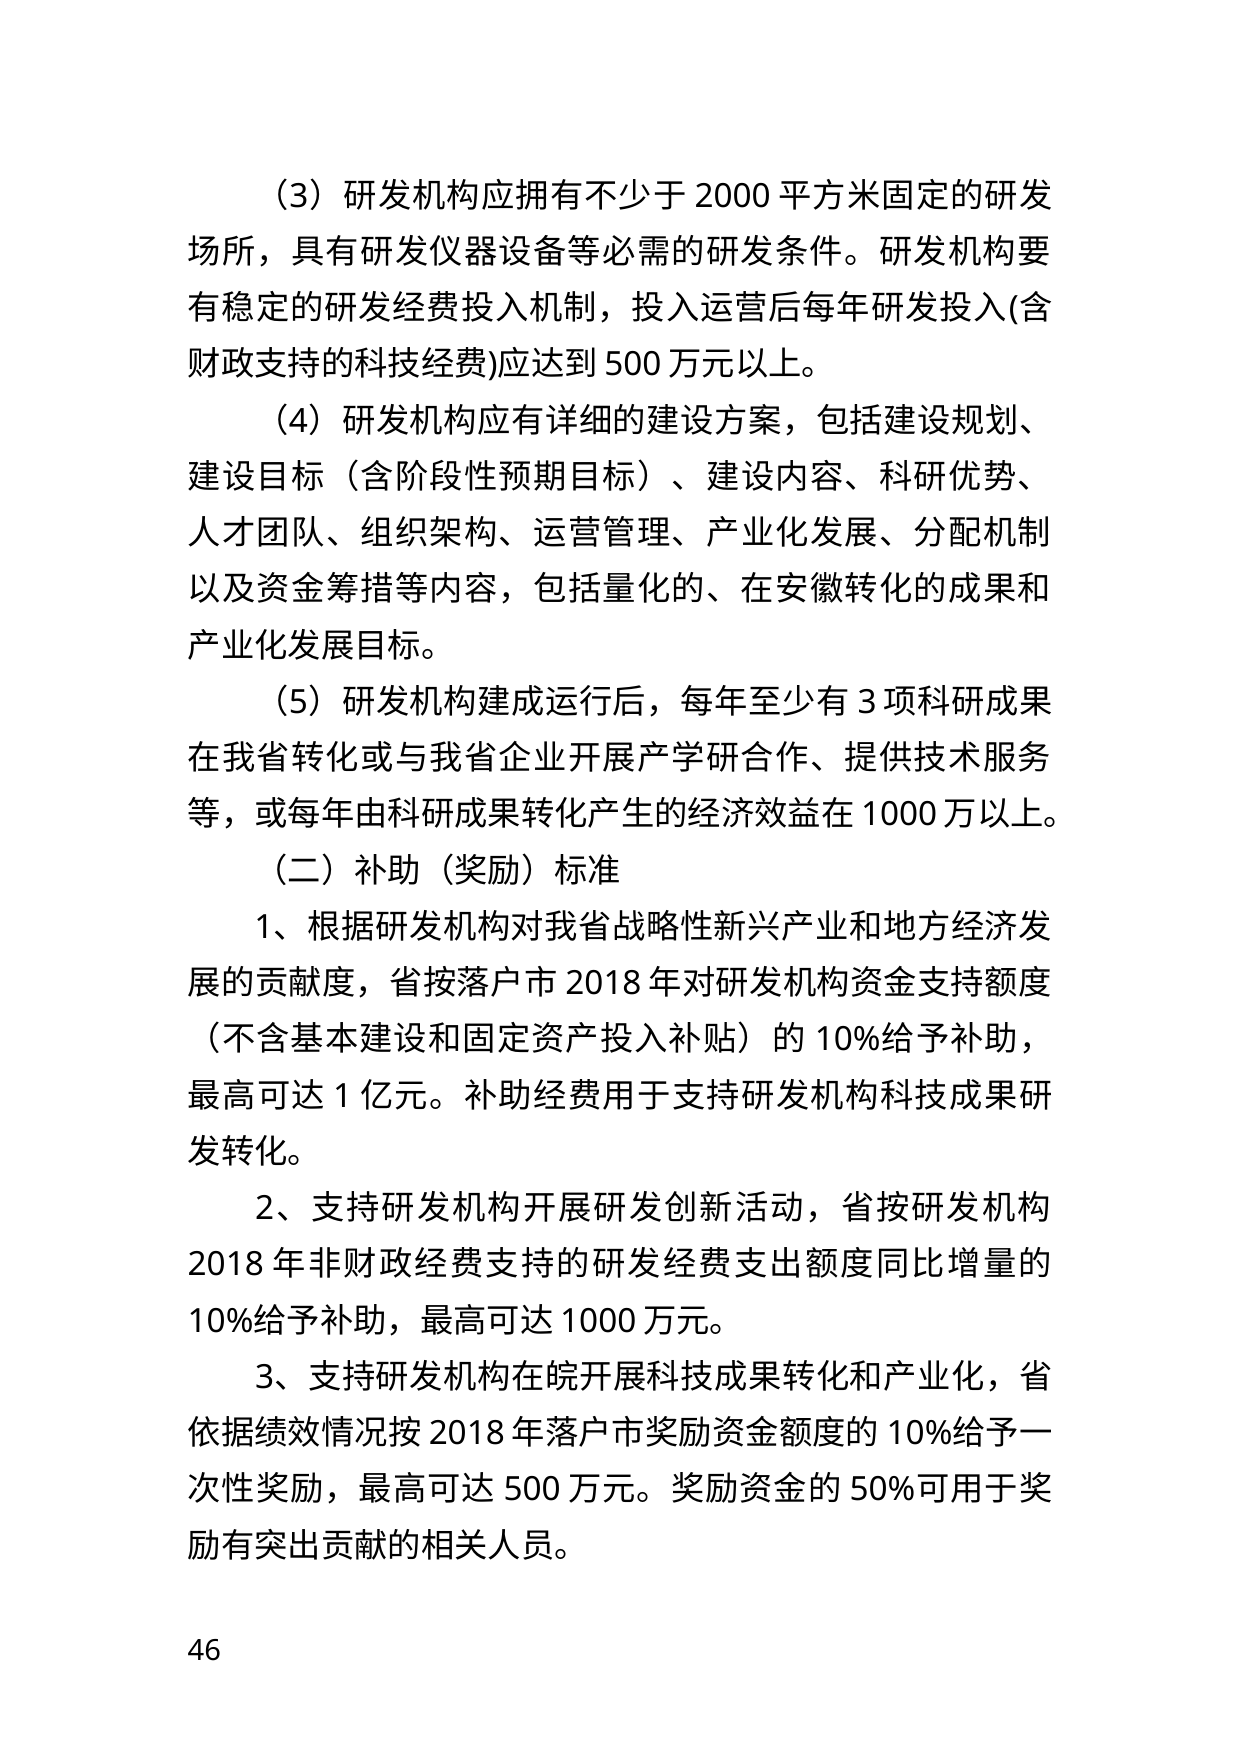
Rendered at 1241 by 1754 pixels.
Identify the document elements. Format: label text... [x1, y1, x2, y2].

text 1、根据研发机构对我省战略性新兴产业和地方经济发展的贡献度，省按落户市2018年对研发机构资金支持额度（不含基本建设和固定资产投入补贴）的10%给予补助，最高可达1亿元。补助经费用于支持研发机构科技成果研发转化。 [187, 893, 1053, 1174]
text （二）补助（奖励）标准 [187, 837, 1053, 893]
text 2、支持研发机构开展研发创新活动，省按研发机构2018年非财政经费支持的研发经费支出额度同比增量的10%给予补助，最高可达1000万元。 [187, 1174, 1053, 1343]
text （4）研发机构应有详细的建设方案，包括建设规划、建设目标（含阶段性预期目标）、建设内容、科研优势、人才团队、组织架构、运营管理、产业化发展、分配机制以及资金筹措等内容，包括量化的、在安徽转化的成果和产业化发展目标。 [187, 387, 1053, 668]
text （5）研发机构建成运行后，每年至少有3项科研成果在我省转化或与我省企业开展产学研合作、提供技术服务等，或每年由科研成果转化产生的经济效益在1000万以上。 [187, 668, 1053, 837]
text （3）研发机构应拥有不少于2000平方米固定的研发场所，具有研发仪器设备等必需的研发条件。研发机构要有稳定的研发经费投入机制，投入运营后每年研发投入(含财政支持的科技经费)应达到500万元以上。 [187, 162, 1053, 387]
text 3、支持研发机构在皖开展科技成果转化和产业化，省依据绩效情况按2018年落户市奖励资金额度的10%给予一次性奖励，最高可达500万元。奖励资金的50%可用于奖励有突出贡献的相关人员。 [187, 1343, 1053, 1568]
